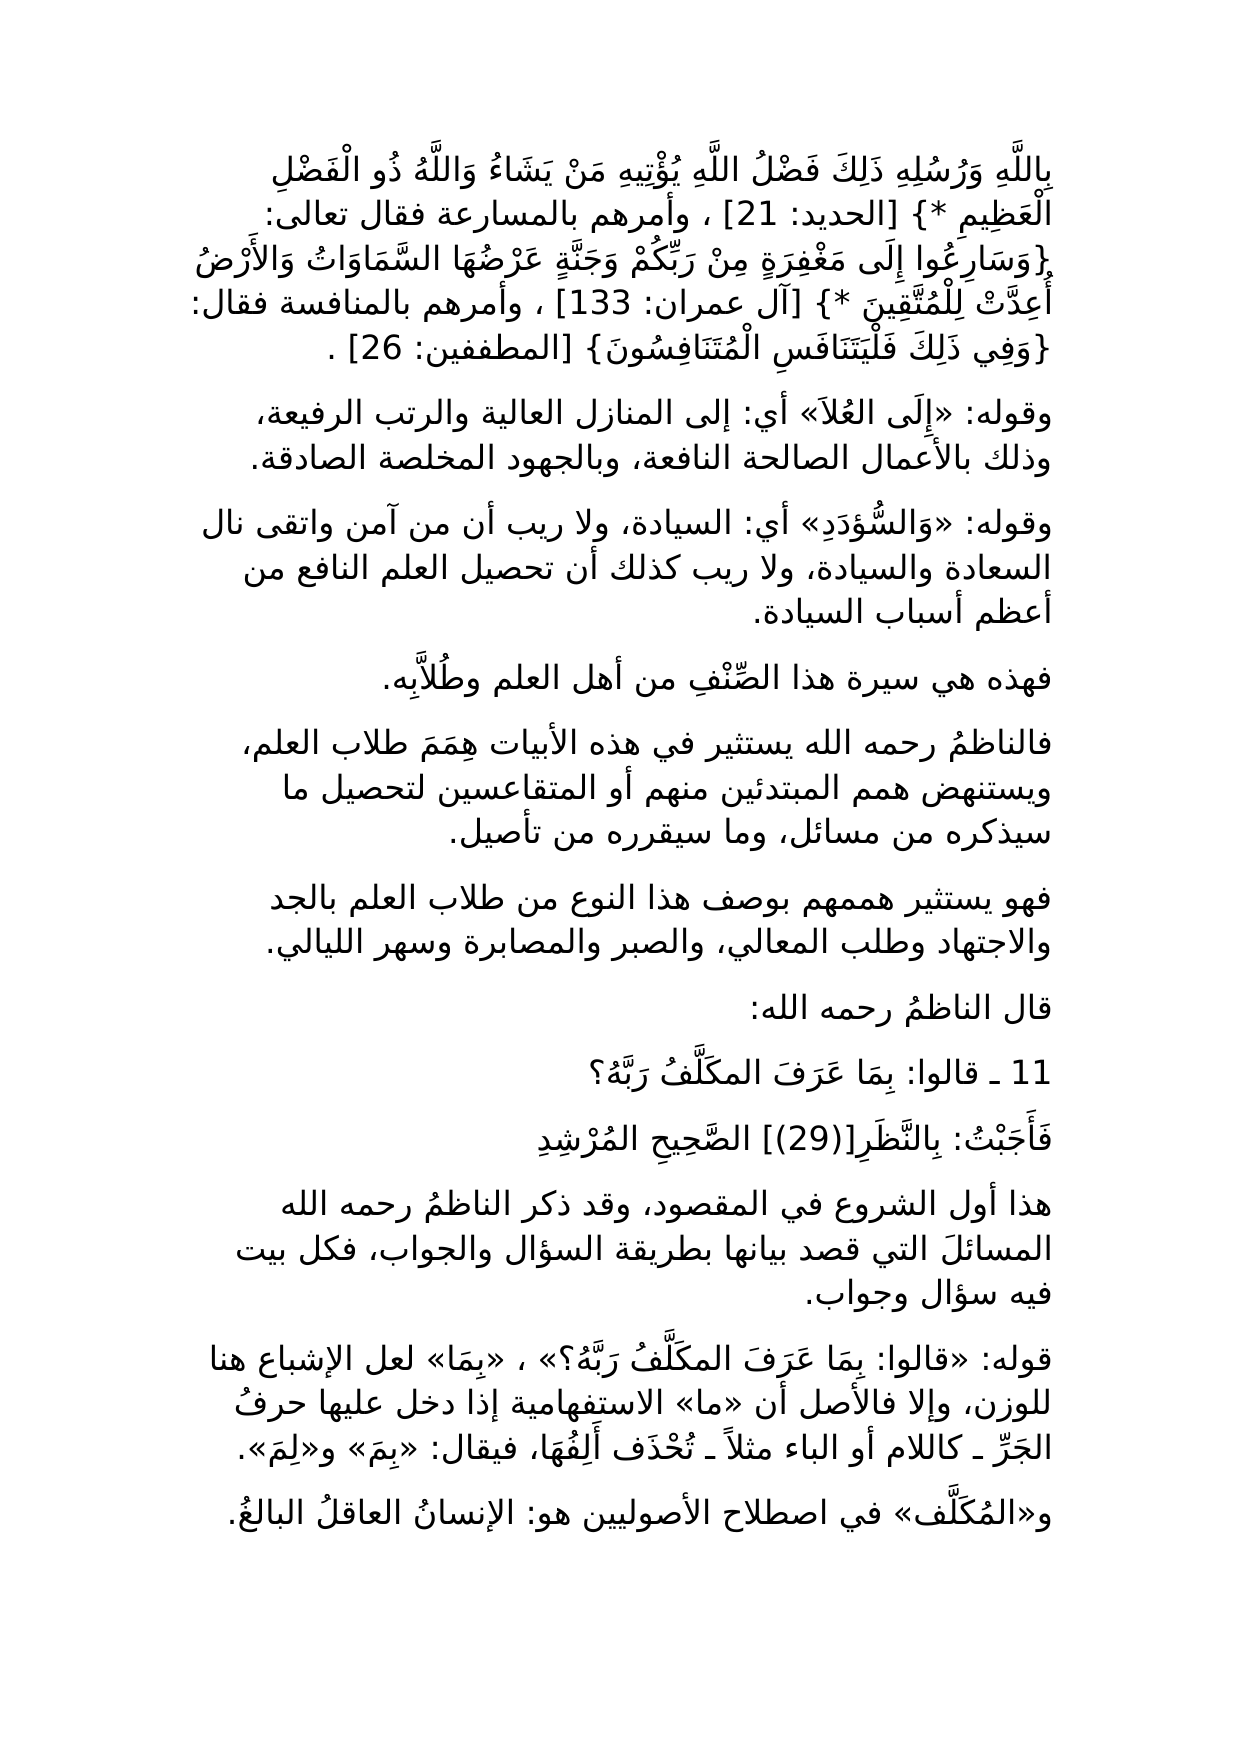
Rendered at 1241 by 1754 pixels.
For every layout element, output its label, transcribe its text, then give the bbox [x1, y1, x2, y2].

text فَأَجَبْتُ: بِالنَّظَرِ[(29)] الصَّحِيحِ المُرْشِدِ [187, 1119, 1053, 1158]
text و«المُكَلَّف» في اصطلاح الأصوليين هو: الإنسانُ العاقلُ البالغُ. [187, 1494, 1053, 1533]
text وقوله: «إِلَى العُلاَ» أي: إلى المنازل العالية والرتب الرفيعة، وذلك بالأعمال الصالحة النافعة، وبالجهود المخلصة الصادقة. [187, 394, 1053, 477]
text فهو يستثير هممهم بوصف هذا النوع من طلاب العلم بالجد والاجتهاد وطلب المعالي، والصبر والمصابرة وسهر الليالي. [187, 878, 1053, 962]
text 11 ـ قالوا: بِمَا عَرَفَ المكَلَّفُ رَبَّهُ؟ [187, 1054, 1053, 1093]
text فالناظمُ رحمه الله يستثير في هذه الأبيات هِمَمَ طلاب العلم، ويستنهض همم المبتدئين منهم أو المتقاعسين لتحصيل ما سيذكره من مسائل، وما سيقرره من تأصيل. [187, 724, 1053, 852]
text قال الناظمُ رحمه الله: [187, 988, 1053, 1027]
text قوله: «قالوا: بِمَا عَرَفَ المكَلَّفُ رَبَّهُ؟» ، «بِمَا» لعل الإشباع هنا للوزن، وإلا فالأصل أن «ما» الاستفهامية إذا دخل عليها حرفُ الجَرِّ ـ كاللام أو الباء مثلاً ـ تُحْذَف أَلِفُهَا، فيقال: «بِمَ» و«لِمَ». [187, 1339, 1053, 1467]
text وقوله: «وَالسُّؤدَدِ» أي: السيادة، ولا ريب أن من آمن واتقى نال السعادة والسيادة، ولا ريب كذلك أن تحصيل العلم النافع من أعظم أسباب السيادة. [187, 504, 1053, 632]
text هذا أول الشروع في المقصود، وقد ذكر الناظمُ رحمه الله المسائلَ التي قصد بيانها بطريقة السؤال والجواب، فكل بيت فيه سؤال وجواب. [187, 1184, 1053, 1313]
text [187, 150, 1053, 367]
text فهذه هي سيرة هذا الصِّنْفِ من أهل العلم وطُلاَّبِه. [187, 658, 1053, 697]
